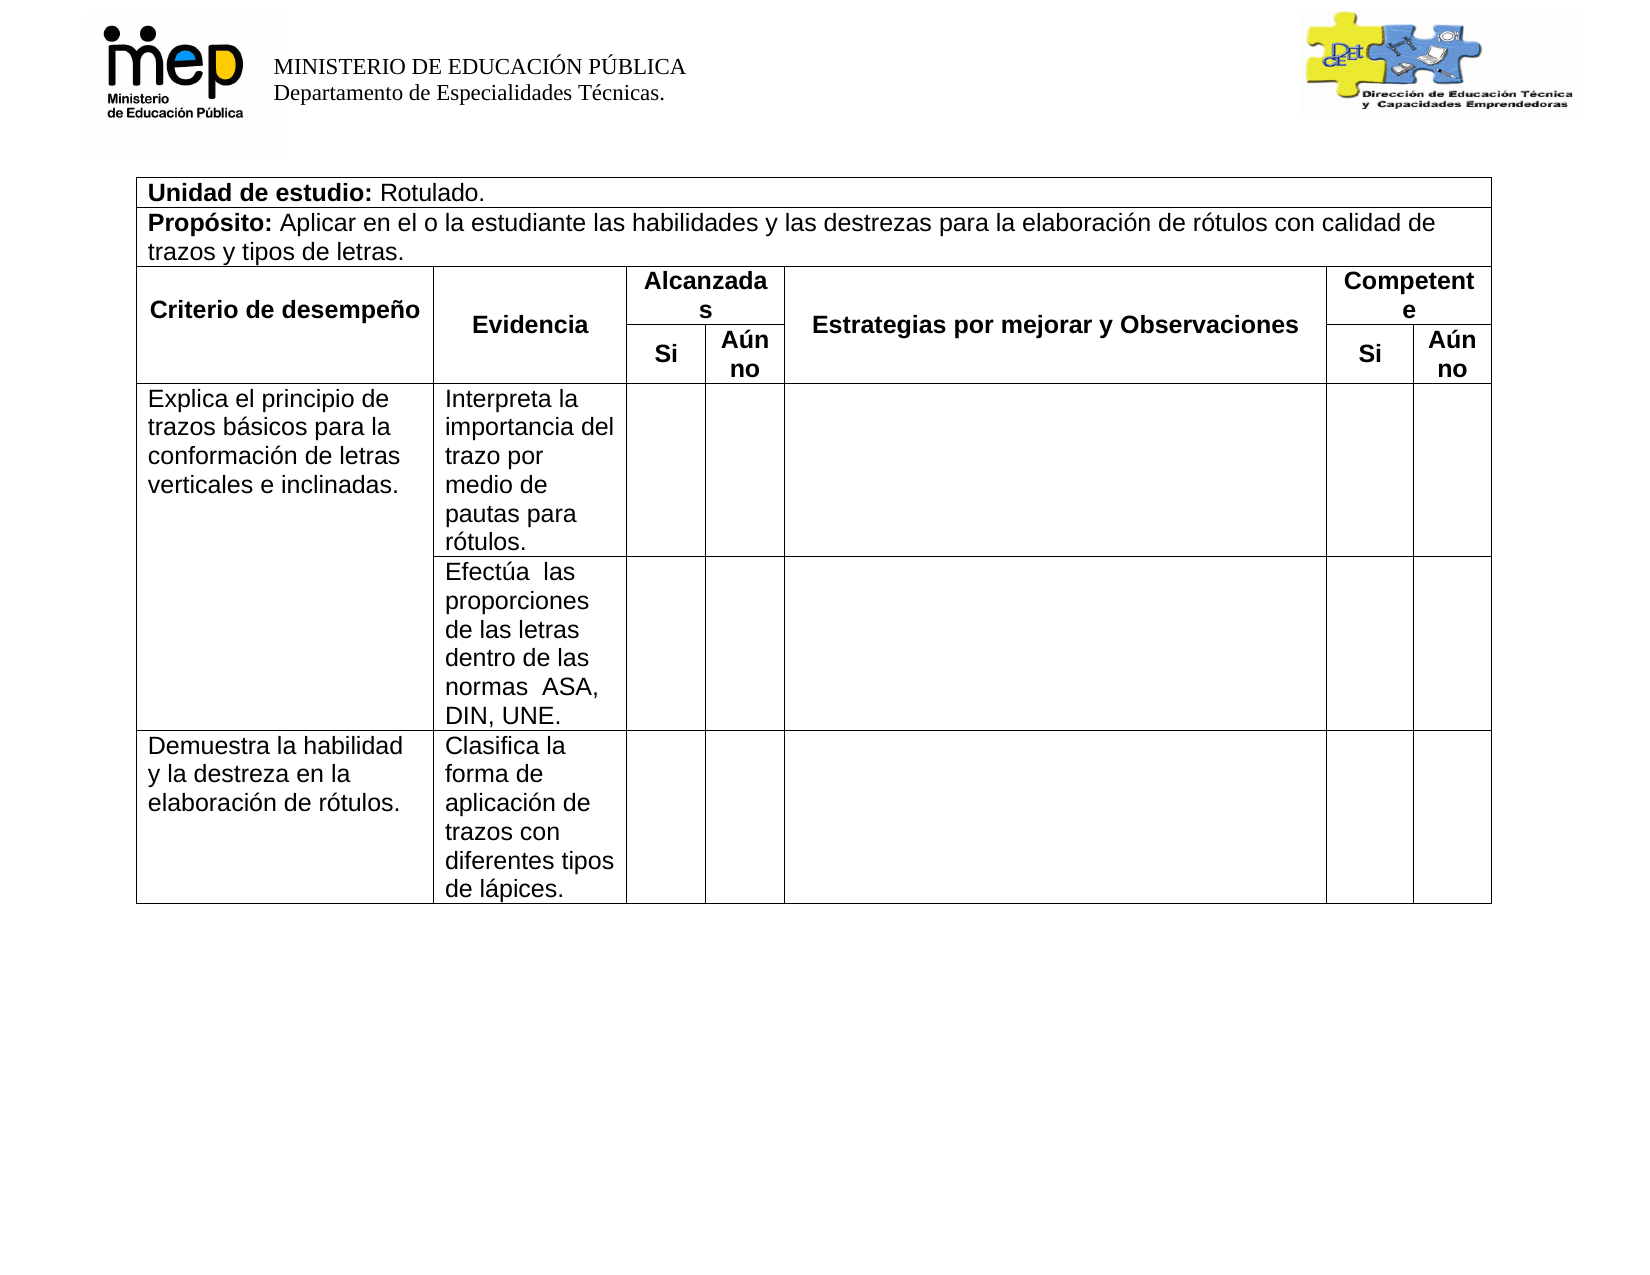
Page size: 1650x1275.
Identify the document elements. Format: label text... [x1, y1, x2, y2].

table_cell [706, 384, 784, 556]
table_cell Aún no [1414, 325, 1491, 383]
table_cell Competente [1327, 267, 1491, 324]
table_cell Interpreta la importancia del trazo por medio de pautas para rótulos. [434, 384, 626, 556]
table_cell [706, 731, 784, 903]
table_cell Criterio de desempeño [137, 267, 433, 383]
table_cell Explica el principio de trazos básicos para la conformación de letras verticales e inclinadas. [137, 384, 433, 730]
table_header Unidad de estudio: Rotulado. [137, 178, 1491, 207]
table_cell [1327, 731, 1413, 903]
picture [278, 86, 282, 99]
table_cell Evidencia [434, 267, 626, 383]
table_cell Efectúa las proporciones de las letras dentro de las normas ASA, DIN, UNE. [434, 557, 626, 730]
table_cell Estrategias por mejorar y Observaciones [785, 267, 1326, 383]
table_cell [627, 384, 705, 556]
table_cell [1414, 557, 1491, 730]
table_cell [627, 731, 705, 903]
table_cell Alcanzadas [627, 267, 784, 324]
table_cell Demuestra la habilidad y la destreza en la elaboración de rótulos. [137, 731, 433, 903]
picture [1299, 11, 1582, 140]
table_cell Si [627, 325, 705, 383]
table_cell Propósito: Aplicar en el o la estudiante las habilidades y las destrezas para la elaboración de rótulos con calidad de trazos y tipos de letras. [137, 208, 1491, 266]
table_cell Aún no [706, 325, 784, 383]
table_cell [1327, 557, 1413, 730]
table_cell [627, 557, 705, 730]
table_cell [785, 731, 1326, 903]
table_cell Si [1327, 325, 1413, 383]
table_cell Clasifica la forma de aplicación de trazos con diferentes tipos de lápices. [434, 731, 626, 903]
table_cell [706, 557, 784, 730]
picture [86, 11, 282, 158]
table_cell [1414, 384, 1491, 556]
table_cell [1414, 731, 1491, 903]
table_cell [785, 384, 1326, 556]
table_cell [785, 557, 1326, 730]
table_cell [1327, 384, 1413, 556]
